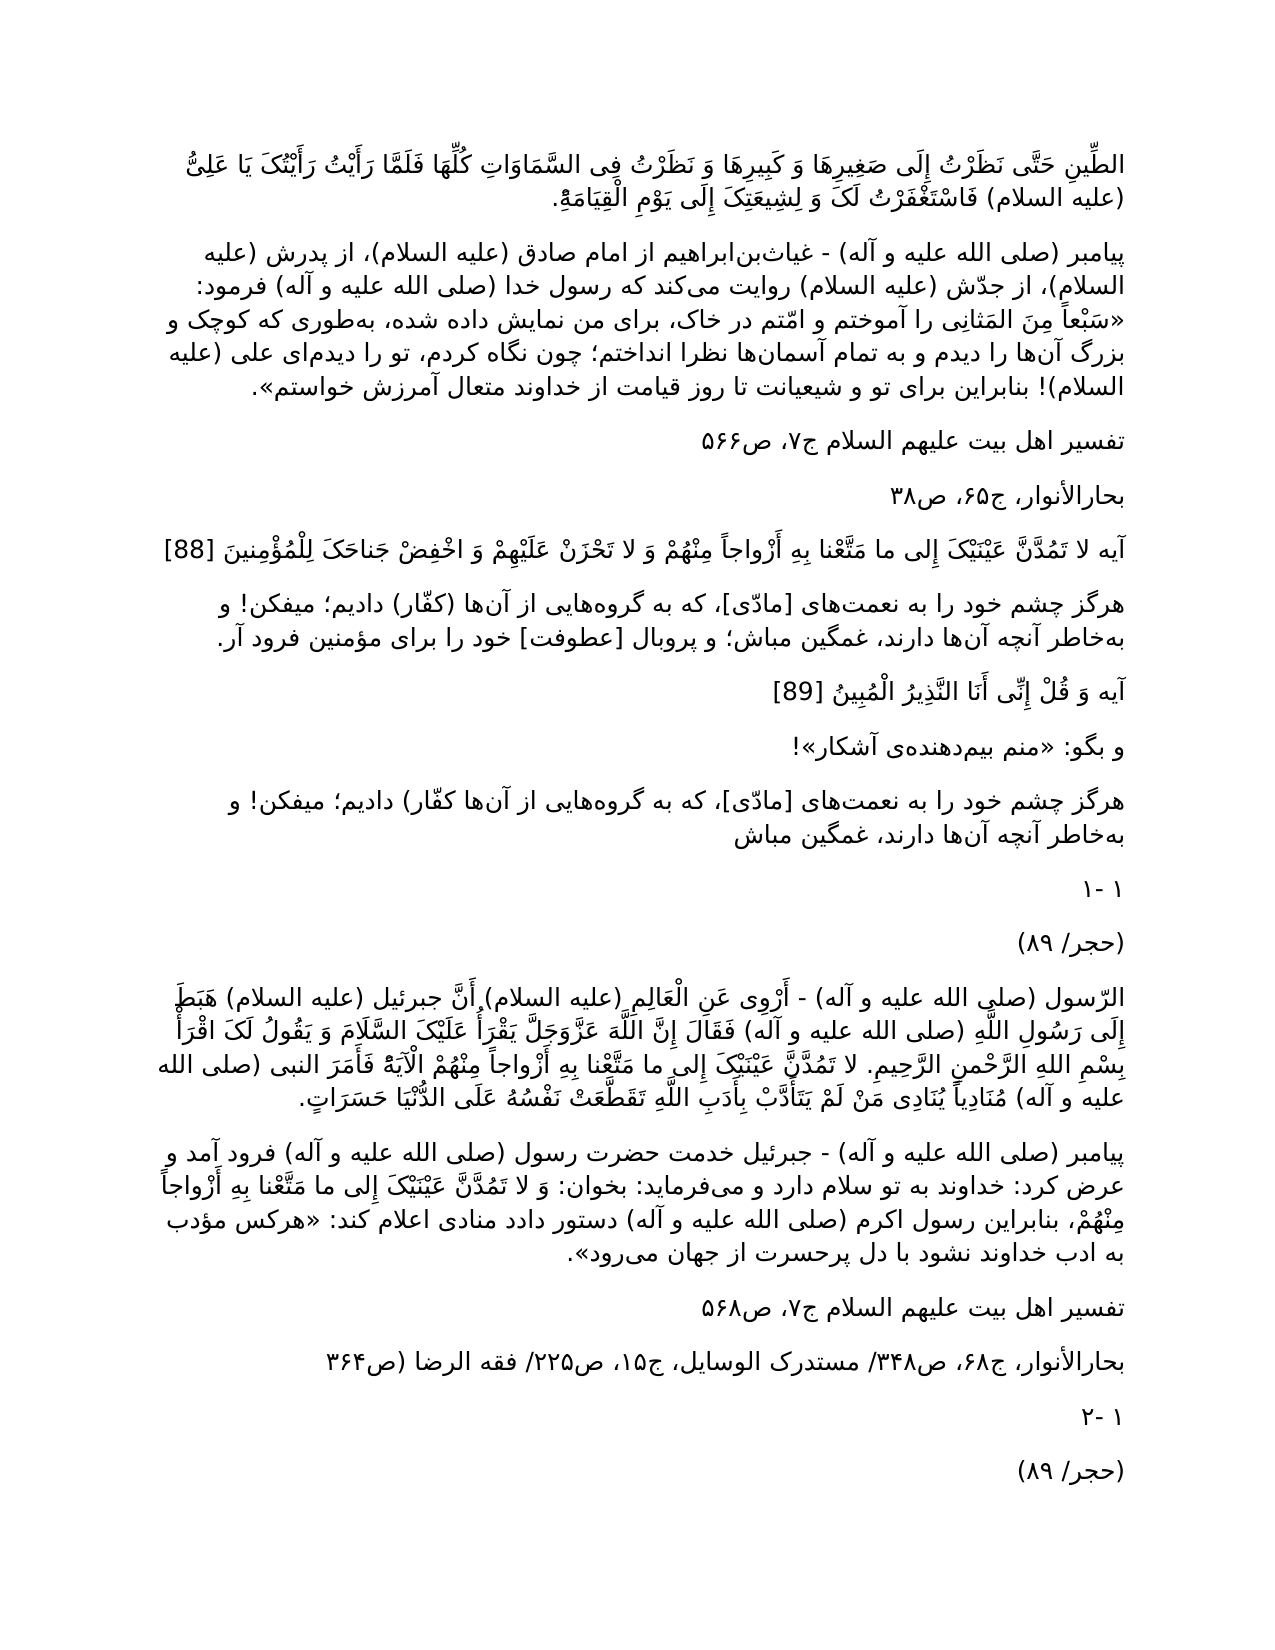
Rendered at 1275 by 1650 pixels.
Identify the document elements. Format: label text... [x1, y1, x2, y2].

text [150, 150, 1125, 213]
text (حجر/ ۸۹) [150, 928, 1125, 958]
text تفسیر اهل بیت علیهم السلام ج۷، ص۵۶۸ [150, 1293, 1125, 1322]
text تفسیر اهل بیت علیهم السلام ج۷، ص۵۶۶ [150, 426, 1125, 456]
text هرگز چشم خود را به نعمت‌های [مادّی]، که به گروه‌هایی از آن‌ها کفّار) دادیم؛ میفکن! و به‌خاطر آنچه آن‌ها دارند، غمگین مباش [150, 786, 1125, 849]
text بحارالأنوار، ج۶۵، ص۳۸ [150, 481, 1125, 510]
text ۱ -۱ [150, 874, 1125, 903]
text (حجر/ ۸۹) [150, 1456, 1125, 1485]
text آیه لا تَمُدَّنَّ عَیْنَیْکَ إِلی ما مَتَّعْنا بِهِ أَزْواجاً مِنْهُمْ وَ لا تَحْزَنْ عَلَیْهِمْ وَ اخْفِضْ جَناحَکَ لِلْمُؤْمِنینَ [88] [150, 535, 1125, 564]
text آیه وَ قُلْ إِنِّی أَنَا النَّذِیرُ الْمُبِینُ [89] [150, 677, 1125, 707]
text پیامبر (صلی الله علیه و آله) - غیاث‌بن‌ابراهیم از امام صادق (علیه السلام)، از پدرش (علیه السلام)، از جدّش (علیه السلام) روایت می‌کند که رسول خدا (صلی الله علیه و آله) فرمود: «سَبْعاً مِنَ المَثانِی را آموختم و امّتم در خاک، برای من نمایش داده شده، به‌طوری که کوچک و بزرگ آن‌ها را دیدم و به تمام آسمان‌ها نظرا انداختم؛ چون نگاه کردم، تو را دیدم‌ای علی (علیه السلام)! بنابراین برای تو و شیعیانت تا روز قیامت از خداوند متعال آمرزش خواستم». [150, 238, 1125, 401]
text و بگو: «منم بیم‌دهنده‌ی آشکار»! [150, 732, 1125, 761]
text الرّسول (صلی الله علیه و آله) - أَرْوِی عَنِ الْعَالِمِ (علیه السلام) أَنَّ جبرئیل (علیه السلام) هَبَطَ إِلَی رَسُولِ اللَّهِ (صلی الله علیه و آله) فَقَالَ إِنَّ اللَّهَ عَزَّ‌وَ‌جَلَّ یَقْرَأُ عَلَیْکَ السَّلَامَ وَ یَقُولُ لَکَ اقْرَأْ بِسْمِ اللهِ الرَّحْمنِ الرَّحِیمِ. لا تَمُدَّنَّ عَیْنَیْکَ إِلی ما مَتَّعْنا بِهِ أَزْواجاً مِنْهُمْ الْآیَهًَْ فَأَمَرَ النبی (صلی الله علیه و آله) مُنَادِیاً یُنَادِی مَنْ لَمْ یَتَأَدَّبْ بِأَدَبِ اللَّهِ تَقَطَّعَتْ نَفْسُهُ عَلَی الدُّنْیَا حَسَرَاتٍ. [150, 983, 1125, 1113]
text هرگز چشم خود را به نعمت‌های [مادّى]، که به گروه‌هایی از آن‌ها (کفّار) دادیم؛ میفکن! و به‌خاطر آنچه آن‌ها دارند، غمگین مباش؛ و پروبال [عطوفت] خود را برای مؤمنین فرود آر. [150, 589, 1125, 652]
text پیامبر (صلی الله علیه و آله) - جبرئیل خدمت حضرت رسول (صلی الله علیه و آله) فرود آمد و عرض کرد: خداوند به تو سلام دارد و می‌فرماید: بخوان: وَ لا تَمُدَّنَّ عَیْنَیْکَ إِلی ما مَتَّعْنا بِهِ أَزْواجاً مِنْهُمْ، بنابراین رسول اکرم (صلی الله علیه و آله) دستور دادد منادی اعلام کند: «هرکس مؤدب به ادب خداوند نشود با دل پرحسرت از جهان می‌رود». [150, 1138, 1125, 1268]
text ۱ -۲ [150, 1402, 1125, 1431]
text بحارالأنوار، ج۶۸، ص۳۴۸/ مستدرک الوسایل، ج۱۵، ص۲۲۵/ فقه الرضا (ص۳۶۴ [150, 1347, 1125, 1376]
